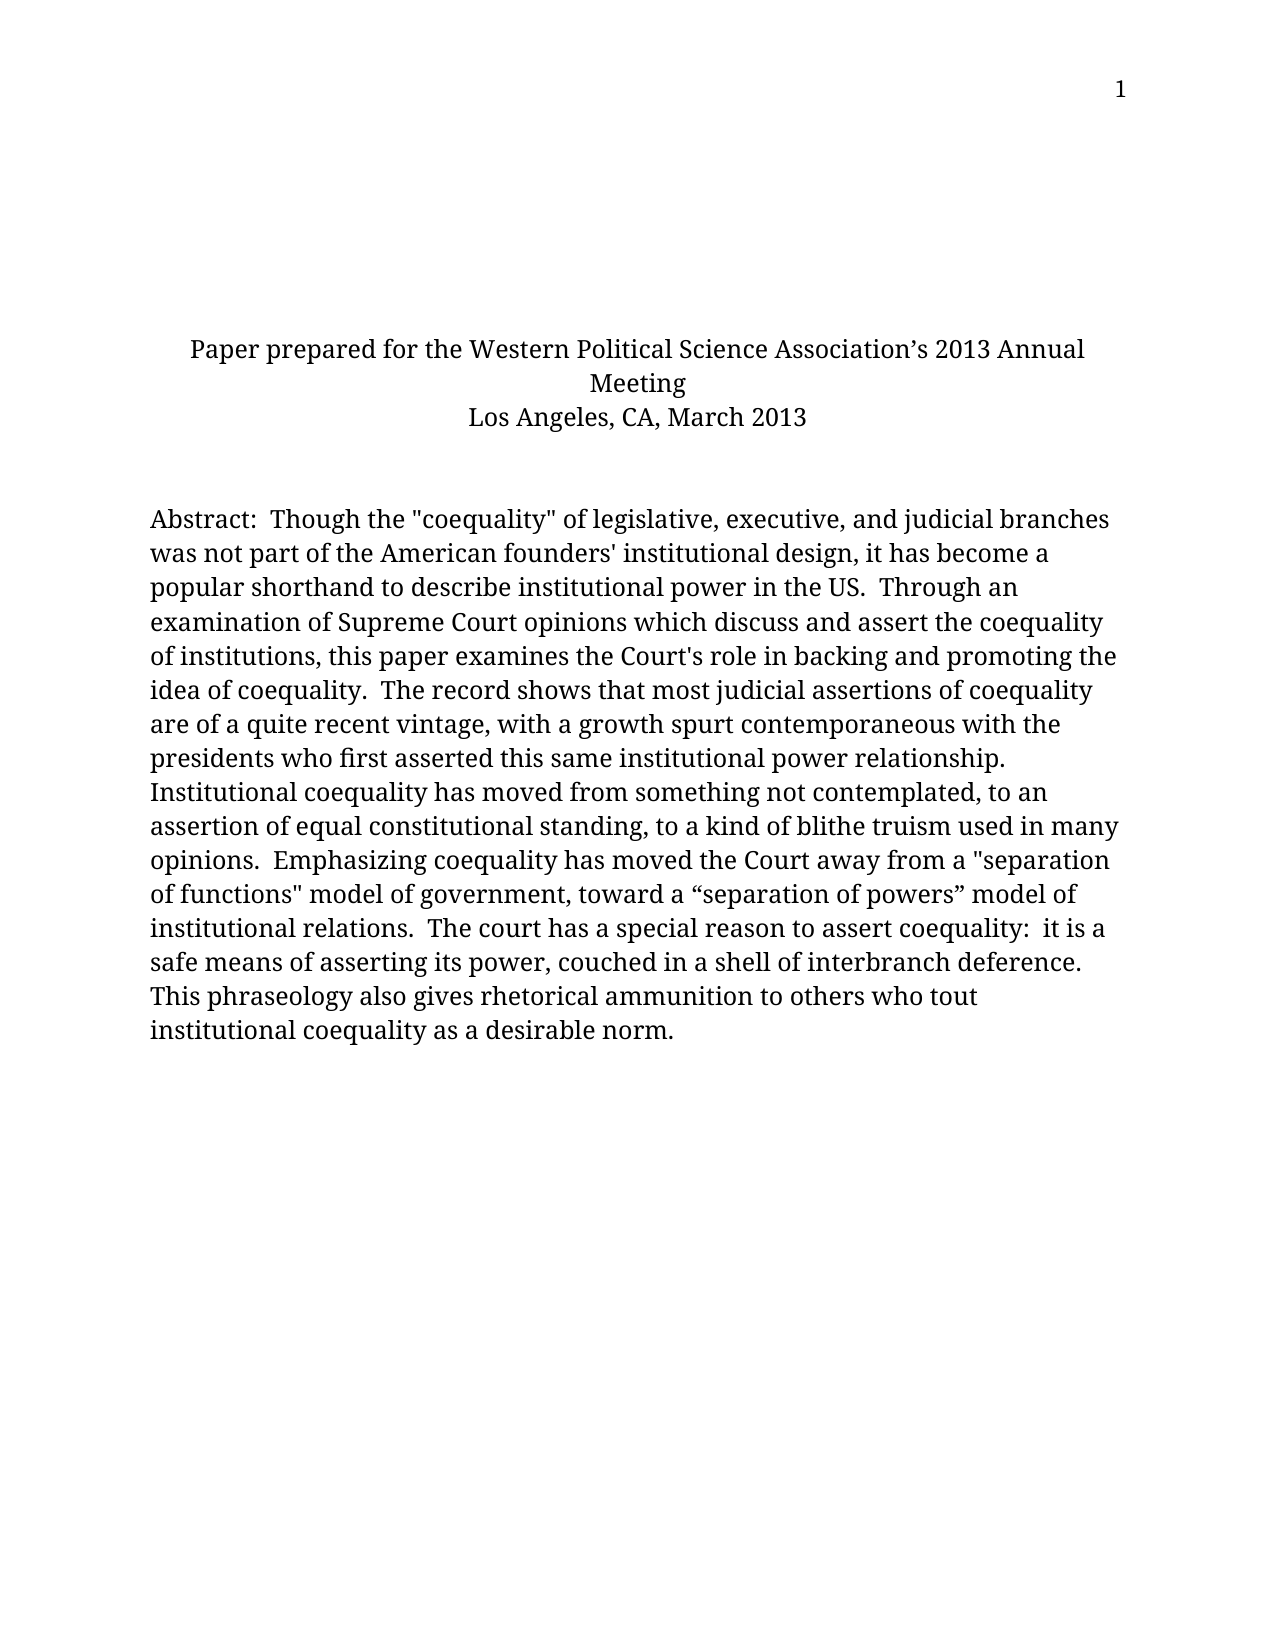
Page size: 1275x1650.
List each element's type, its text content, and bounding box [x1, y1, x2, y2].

text Abstract: Though the "coequality" of legislative, executive, and judicial branches was not part of the American founders' institutional design, it has become a popular shorthand to describe institutional power in the US. Through an examination of Supreme Court opinions which discuss and assert the coequality of institutions, this paper examines the Court's role in backing and promoting the idea of coequality. The record shows that most judicial assertions of coequality are of a quite recent vintage, with a growth spurt contemporaneous with the presidents who first asserted this same institutional power relationship. Institutional coequality has moved from something not contemplated, to an assertion of equal constitutional standing, to a kind of blithe truism used in many opinions. Emphasizing coequality has moved the Court away from a "separation of functions" model of government, toward a “separation of powers” model of institutional relations. The court has a special reason to assert coequality: it is a safe means of asserting its power, couched in a shell of interbranch deference. This phraseology also gives rhetorical ammunition to others who tout institutional coequality as a desirable norm. [150, 502, 1125, 1047]
text Los Angeles, CA, March 2013 [150, 400, 1125, 434]
text Paper prepared for the Western Political Science Association’s 2013 Annual Meeting [150, 332, 1125, 400]
